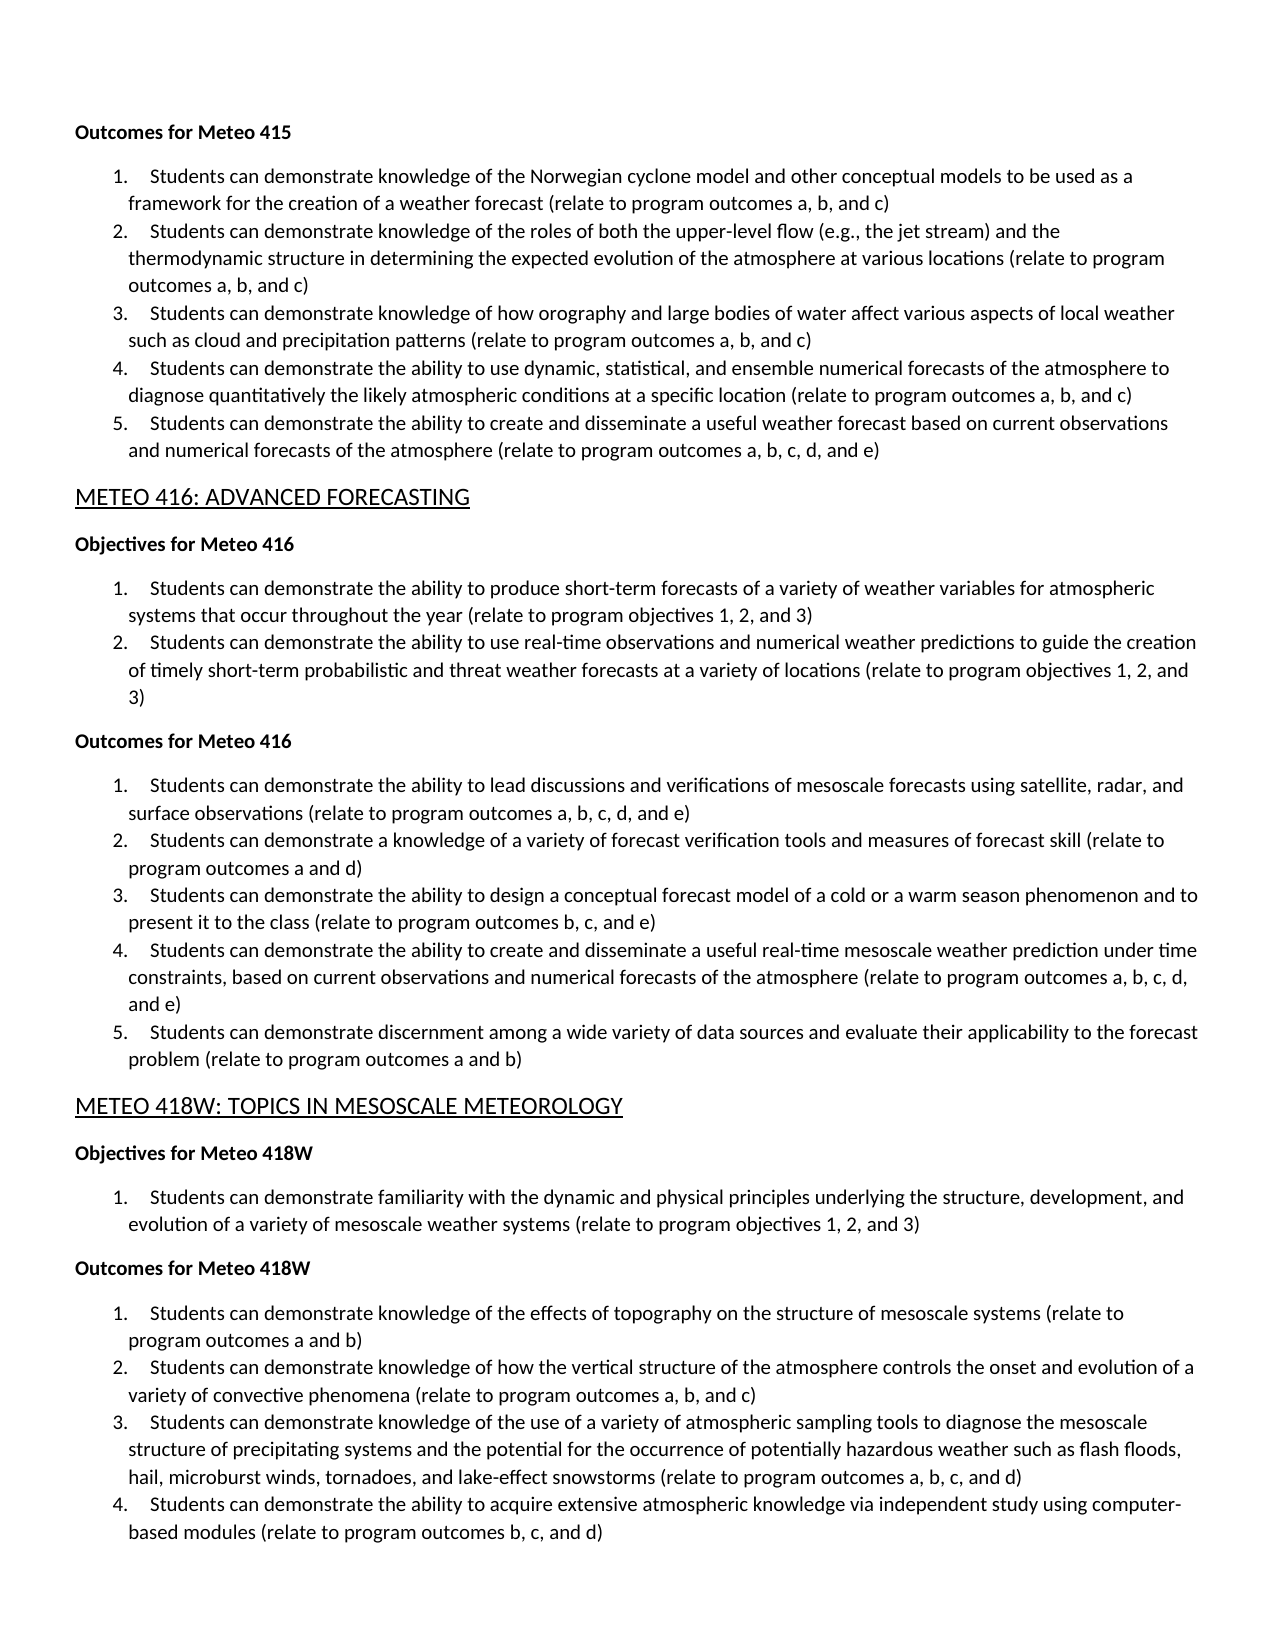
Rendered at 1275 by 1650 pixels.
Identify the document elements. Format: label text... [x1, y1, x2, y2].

list Students can demonstrate discernment among a wide variety of data sources and evaluate their applicability to the forecast problem (relate to program outcomes a and b) [112, 1019, 1200, 1072]
list Students can demonstrate familiarity with the dynamic and physical principles underlying the structure, development, and evolution of a variety of mesoscale weather systems (relate to program objectives 1, 2, and 3) [112, 1184, 1200, 1237]
list Students can demonstrate knowledge of how the vertical structure of the atmosphere controls the onset and evolution of a variety of convective phenomena (relate to program outcomes a, b, and c) [112, 1354, 1200, 1407]
list Students can demonstrate knowledge of the effects of topography on the structure of mesoscale systems (relate to program outcomes a and b) [112, 1300, 1200, 1352]
text Objectives for Meteo 418W [75, 1140, 1200, 1166]
list Students can demonstrate knowledge of the roles of both the upper-level flow (e.g., the jet stream) and the thermodynamic structure in determining the expected evolution of the atmosphere at various locations (relate to program outcomes a, b, and c) [112, 218, 1200, 298]
text Outcomes for Meteo 415 [75, 119, 1200, 144]
list Students can demonstrate knowledge of the Norwegian cyclone model and other conceptual models to be used as a framework for the creation of a weather forecast (relate to program outcomes a, b, and c) [112, 163, 1200, 216]
list Students can demonstrate the ability to use dynamic, statistical, and ensemble numerical forecasts of the atmosphere to diagnose quantitatively the likely atmospheric conditions at a specific location (relate to program outcomes a, b, and c) [112, 355, 1200, 408]
list Students can demonstrate the ability to design a conceptual forecast model of a cold or a warm season phenomenon and to present it to the class (relate to program outcomes b, c, and e) [112, 882, 1200, 935]
list Students can demonstrate the ability to acquire extensive atmospheric knowledge via independent study using computer-based modules (relate to program outcomes b, c, and d) [112, 1491, 1200, 1544]
list Students can demonstrate the ability to create and disseminate a useful weather forecast based on current observations and numerical forecasts of the atmosphere (relate to program outcomes a, b, c, d, and e) [112, 410, 1200, 462]
list Students can demonstrate knowledge of the use of a variety of atmospheric sampling tools to diagnose the mesoscale structure of precipitating systems and the potential for the occurrence of potentially hazardous weather such as flash floods, hail, microburst winds, tornadoes, and lake-effect snowstorms (relate to program outcomes a, b, c, and d) [112, 1409, 1200, 1489]
list Students can demonstrate the ability to create and disseminate a useful real-time mesoscale weather prediction under time constraints, based on current observations and numerical forecasts of the atmosphere (relate to program outcomes a, b, c, d, and e) [112, 937, 1200, 1017]
text Objectives for Meteo 416 [75, 531, 1200, 556]
list Students can demonstrate the ability to use real-time observations and numerical weather predictions to guide the creation of timely short-term probabilistic and threat weather forecasts at a variety of locations (relate to program objectives 1, 2, and 3) [112, 629, 1200, 710]
list Students can demonstrate knowledge of how orography and large bodies of water affect various aspects of local weather such as cloud and precipitation patterns (relate to program outcomes a, b, and c) [112, 300, 1200, 353]
subtitle METEO 418W: TOPICS IN MESOSCALE METEOROLOGY [75, 1091, 1200, 1121]
subtitle METEO 416: ADVANCED FORECASTING [75, 481, 1200, 512]
list Students can demonstrate the ability to produce short-term forecasts of a variety of weather variables for atmospheric systems that occur throughout the year (relate to program objectives 1, 2, and 3) [112, 575, 1200, 628]
text Outcomes for Meteo 418W [75, 1256, 1200, 1281]
list Students can demonstrate a knowledge of a variety of forecast verification tools and measures of forecast skill (relate to program outcomes a and d) [112, 827, 1200, 880]
list Students can demonstrate the ability to lead discussions and verifications of mesoscale forecasts using satellite, radar, and surface observations (relate to program outcomes a, b, c, d, and e) [112, 772, 1200, 825]
text Outcomes for Meteo 416 [75, 728, 1200, 754]
